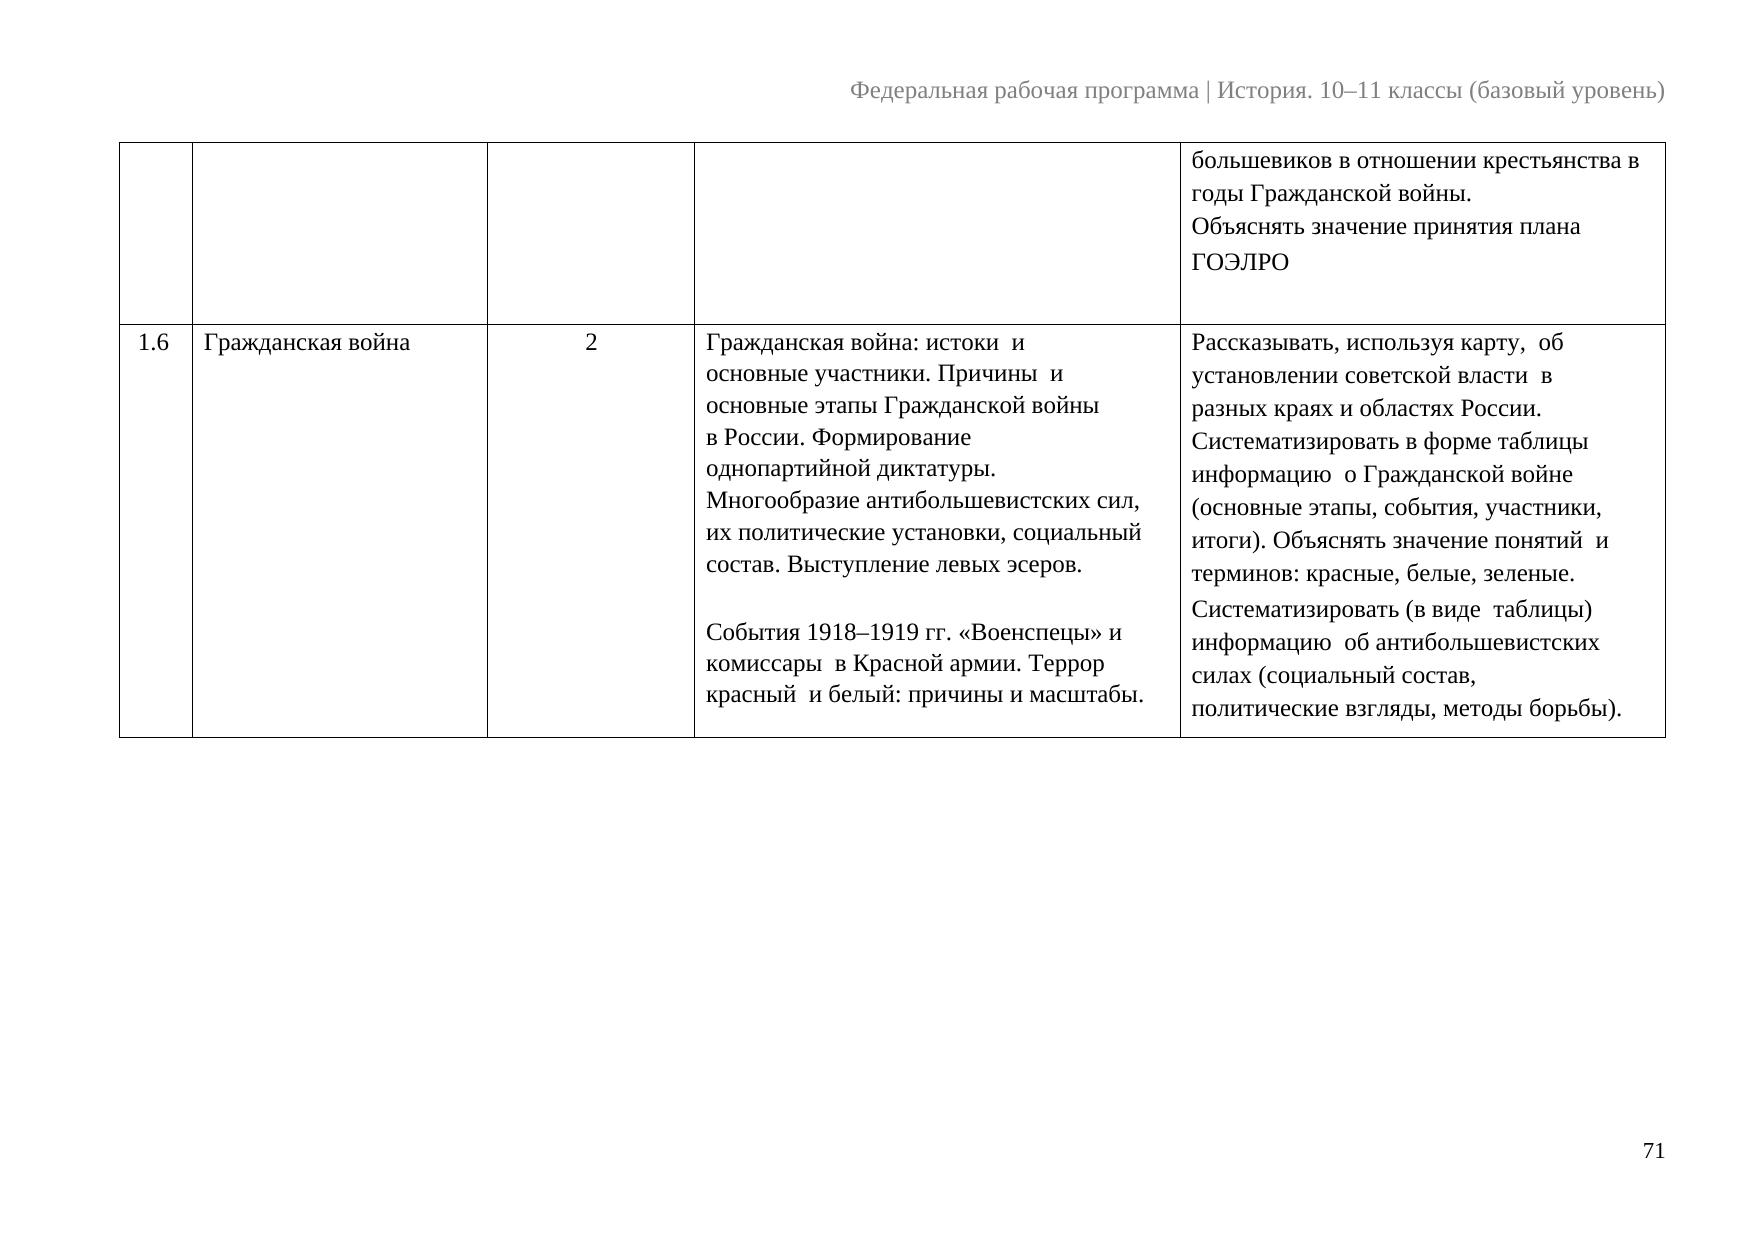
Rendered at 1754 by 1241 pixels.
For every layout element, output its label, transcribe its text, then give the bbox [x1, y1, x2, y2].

table_header [488, 143, 694, 324]
table_header [193, 143, 487, 324]
table_cell Рассказывать, используя карту, об установлении советской власти в разных краях и областях России. Систематизировать в форме таблицы информацию о Гражданской войне (основные этапы, события, участники, итоги). Объяснять значение понятий и терминов: красные, белые, зеленые. Систематизировать (в виде таблицы) информацию об антибольшевистских силах (социальный состав, политические взгляды, методы борьбы). Представить сообщение о военной интервенции в России в годы Гражданской войны (хронология, география, участники). Характеризовать обстоятельства и значение создания Красной Армии. [1181, 325, 1665, 737]
table_header [120, 143, 192, 324]
table_cell 1.6 [120, 325, 192, 737]
table_cell Гражданская война [193, 325, 487, 737]
table_cell 2 [488, 325, 694, 737]
table_cell Гражданская война: истоки и основные участники. Причины и основные этапы Гражданской войны в России. Формирование однопартийной диктатуры. Многообразие антибольшевистских сил, их политические установки, социальный состав. Выступление левых эсеров. События 1918–1919 гг. «Военспецы» и комиссары в Красной армии. Террор красный и белый: причины и масштабы. Польско-советская война. Рижский мирный договор с Польшей. Причины победы Красной армии в Гражданской войне [695, 325, 1180, 737]
table_header [695, 143, 1180, 324]
table_header большевиков в отношении крестьянства в годы Гражданской войны. Объяснять значение принятия плана ГОЭЛРО [1181, 143, 1665, 324]
